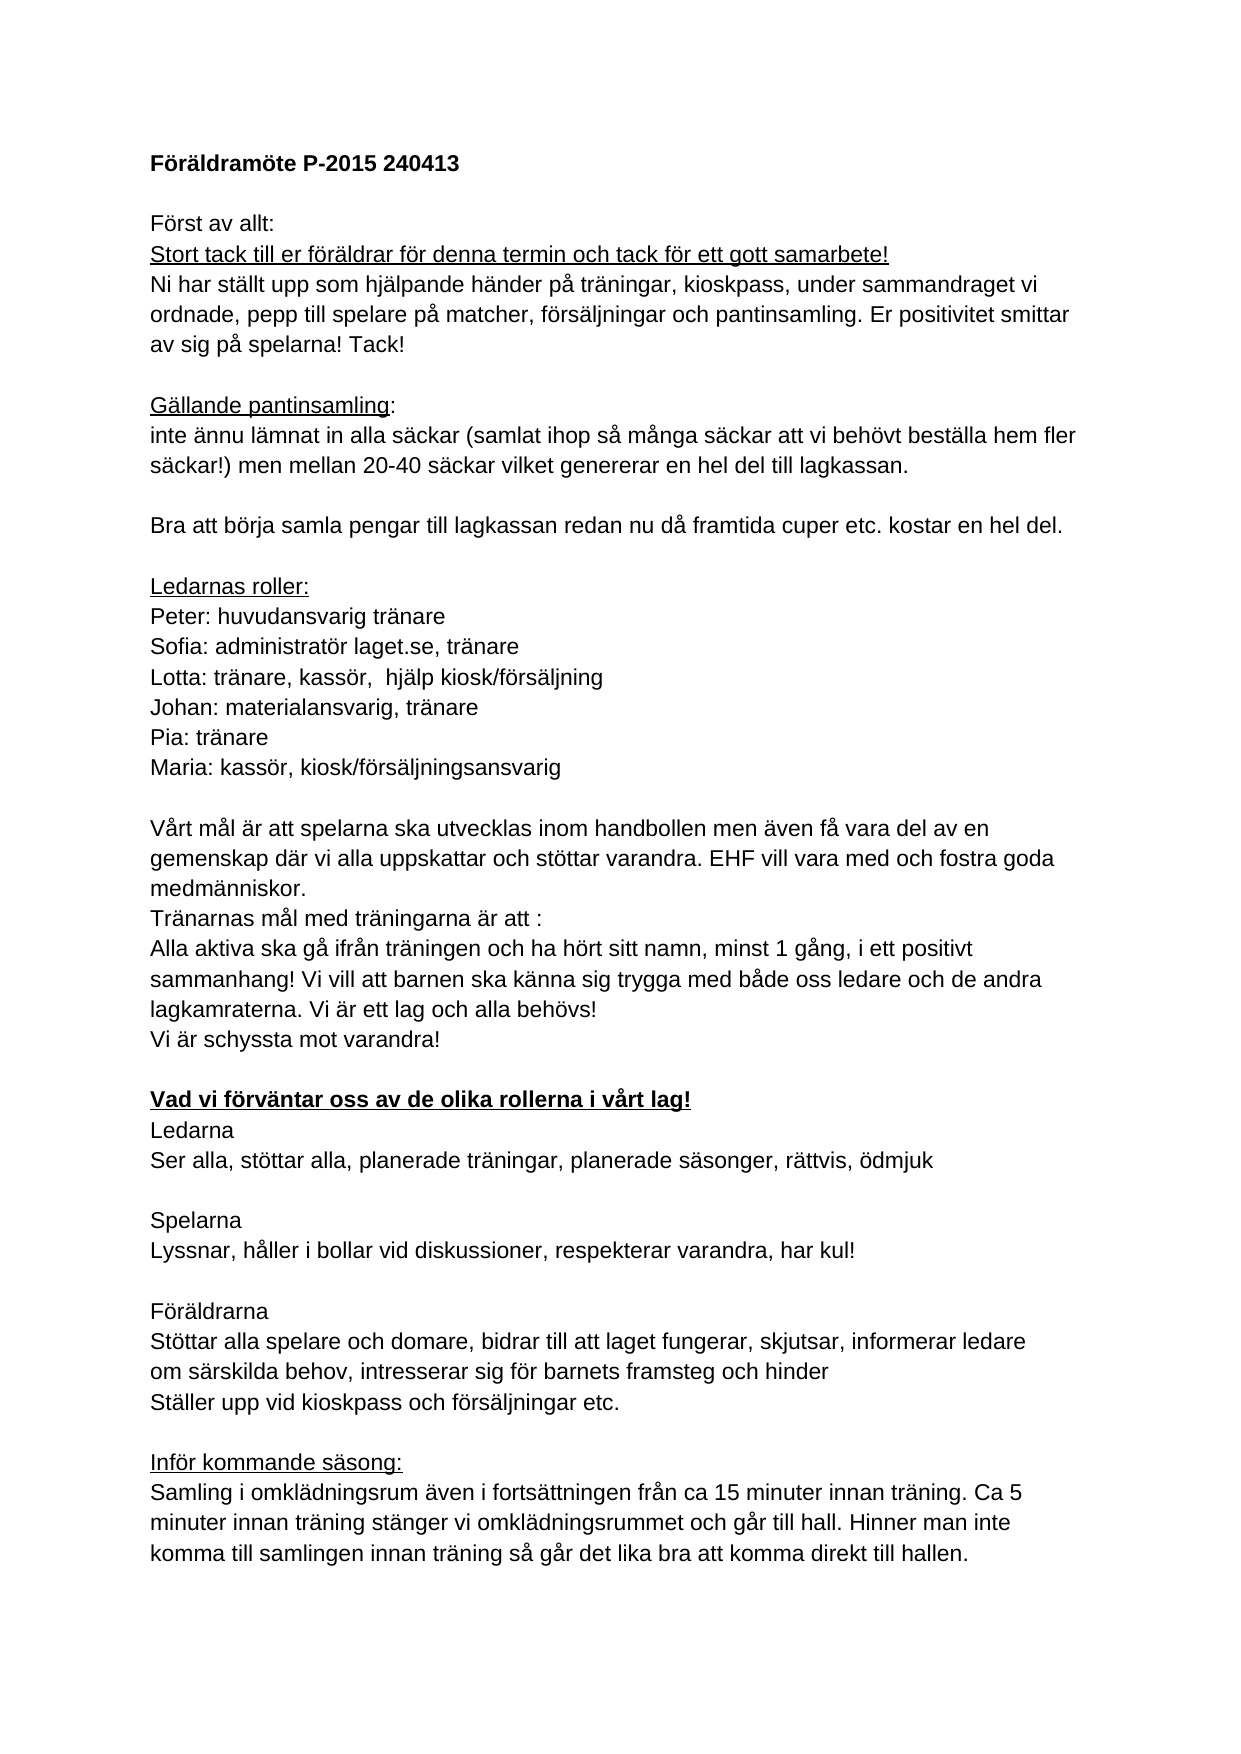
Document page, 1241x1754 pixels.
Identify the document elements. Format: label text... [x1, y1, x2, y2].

text Bra att börja samla pengar till lagkassan redan nu då framtida cuper etc. kostar en hel del. [150, 512, 1090, 539]
text Gällande pantinsamling: [150, 392, 1090, 418]
text Inför kommande säsong: [150, 1449, 1090, 1475]
text Vårt mål är att spelarna ska utvecklas inom handbollen men även få vara del av en gemenskap där vi alla uppskattar och stöttar varandra. EHF vill vara med och fostra goda medmänniskor. [150, 814, 1090, 901]
text Ledarna [150, 1117, 1090, 1143]
text Stort tack till er föräldrar för denna termin och tack för ett gott samarbete! [150, 241, 1090, 267]
text Ställer upp vid kioskpass och försäljningar etc. [150, 1388, 1090, 1415]
text inte ännu lämnat in alla säckar (samlat ihop så många säckar att vi behövt beställa hem fler säckar!) men mellan 20-40 säckar vilket genererar en hel del till lagkassan. [150, 422, 1090, 478]
text Vi är schyssta mot varandra! [150, 1026, 1090, 1052]
text Lyssnar, håller i bollar vid diskussioner, respekterar varandra, har kul! [150, 1237, 1090, 1264]
text Samling i omklädningsrum även i fortsättningen från ca 15 minuter innan träning. Ca 5 minuter innan träning stänger vi omklädningsrummet och går till hall. Hinner man inte komma till samlingen innan träning så går det lika bra att komma direkt till hallen. [150, 1479, 1090, 1566]
text Johan: materialansvarig, tränare [150, 694, 1090, 720]
text Föräldramöte P-2015 240413 [150, 150, 1090, 176]
text Tränarnas mål med träningarna är att : [150, 905, 1090, 932]
text Föräldrarna [150, 1298, 1090, 1324]
text Ni har ställt upp som hjälpande händer på träningar, kioskpass, under sammandraget vi ordnade, pepp till spelare på matcher, försäljningar och pantinsamling. Er positivitet smittar av sig på spelarna! Tack! [150, 271, 1090, 358]
text Lotta: tränare, kassör, hjälp kiosk/försäljning [150, 663, 1090, 690]
text Först av allt: [150, 210, 1090, 237]
text Alla aktiva ska gå ifrån träningen och ha hört sitt namn, minst 1 gång, i ett positivt sammanhang! Vi vill att barnen ska känna sig trygga med både oss ledare och de andra lagkamraterna. Vi är ett lag och alla behövs! [150, 935, 1090, 1022]
text om särskilda behov, intresserar sig för barnets framsteg och hinder [150, 1358, 1090, 1385]
text Pia: tränare [150, 724, 1090, 750]
text Ser alla, stöttar alla, planerade träningar, planerade säsonger, rättvis, ödmjuk [150, 1147, 1090, 1173]
text Ledarnas roller: [150, 573, 1090, 599]
text Sofia: administratör laget.se, tränare [150, 633, 1090, 660]
text Maria: kassör, kiosk/försäljningsansvarig [150, 754, 1090, 781]
text Peter: huvudansvarig tränare [150, 603, 1090, 629]
text Spelarna [150, 1207, 1090, 1234]
text Vad vi förväntar oss av de olika rollerna i vårt lag! [150, 1086, 1090, 1113]
text Stöttar alla spelare och domare, bidrar till att laget fungerar, skjutsar, informerar ledare [150, 1328, 1090, 1354]
